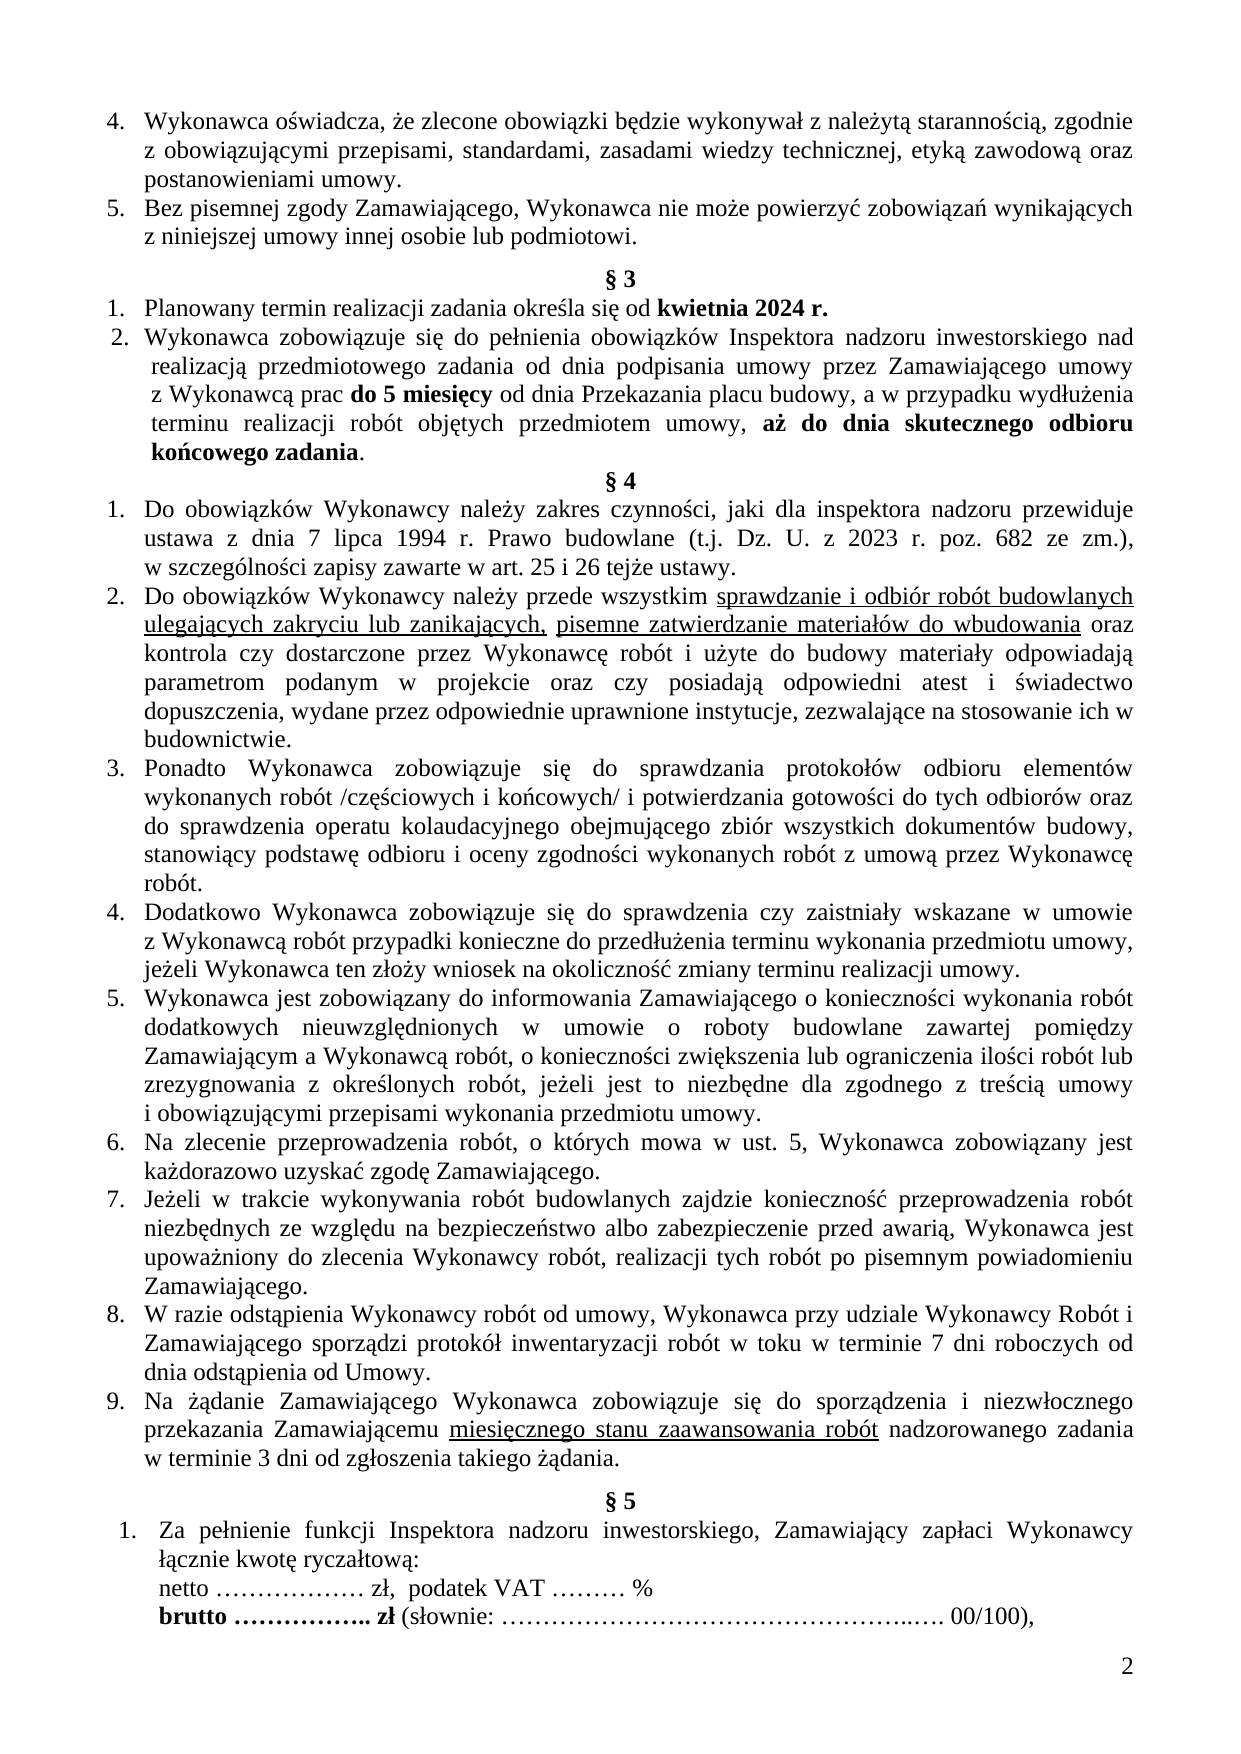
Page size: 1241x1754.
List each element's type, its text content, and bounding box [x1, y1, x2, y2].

list Za pełnienie funkcji Inspektora nadzoru inwestorskiego, Zamawiający zapłaci Wykonawcy łącznie kwotę ryczałtową: [118, 1515, 1134, 1573]
list Na zlecenie przeprowadzenia robót, o których mowa w ust. 5, Wykonawca zobowiązany jest każdorazowo uzyskać zgodę Zamawiającego. [106, 1127, 1134, 1184]
list Wykonawca oświadcza, że zlecone obowiązki będzie wykonywał z należytą starannością, zgodnie z obowiązującymi przepisami, standardami, zasadami wiedzy technicznej, etyką zawodową oraz postanowieniami umowy. [106, 106, 1134, 193]
list Wykonawca zobowiązuje się do pełnienia obowiązków Inspektora nadzoru inwestorskiego nad realizacją przedmiotowego zadania od dnia podpisania umowy przez Zamawiającego umowy z Wykonawcą prac do 5 miesięcy od dnia Przekazania placu budowy, a w przypadku wydłużenia terminu realizacji robót objętych przedmiotem umowy, aż do dnia skutecznego odbioru końcowego zadania. [111, 322, 1134, 466]
list Dodatkowo Wykonawca zobowiązuje się do sprawdzenia czy zaistniały wskazane w umowie z Wykonawcą robót przypadki konieczne do przedłużenia terminu wykonania przedmiotu umowy, jeżeli Wykonawca ten złoży wniosek na okoliczność zmiany terminu realizacji umowy. [106, 897, 1134, 983]
list Ponadto Wykonawca zobowiązuje się do sprawdzania protokołów odbioru elementów wykonanych robót /częściowych i końcowych/ i potwierdzania gotowości do tych odbiorów oraz do sprawdzenia operatu kolaudacyjnego obejmującego zbiór wszystkich dokumentów budowy, stanowiący podstawę odbioru i oceny zgodności wykonanych robót z umową przez Wykonawcę robót. [106, 753, 1134, 897]
text § 5 [106, 1486, 1134, 1515]
list Wykonawca jest zobowiązany do informowania Zamawiającego o konieczności wykonania robót dodatkowych nieuwzględnionych w umowie o roboty budowlane zawartej pomiędzy Zamawiającym a Wykonawcą robót, o konieczności zwiększenia lub ograniczenia ilości robót lub zrezygnowania z określonych robót, jeżeli jest to niezbędne dla zgodnego z treścią umowy i obowiązującymi przepisami wykonania przedmiotu umowy. [106, 983, 1134, 1127]
text netto ……………… zł, podatek VAT ……… % brutto …………….. zł (słownie: …………………………………………..…. 00/100), [159, 1573, 1134, 1630]
list Do obowiązków Wykonawcy należy zakres czynności, jaki dla inspektora nadzoru przewiduje ustawa z dnia 7 lipca 1994 r. Prawo budowlane (t.j. Dz. U. z 2023 r. poz. 682 ze zm.), w szczególności zapisy zawarte w art. 25 i 26 tejże ustawy. [106, 494, 1134, 581]
list Planowany termin realizacji zadania określa się od kwietnia 2024 r. [106, 293, 1134, 322]
list W razie odstąpienia Wykonawcy robót od umowy, Wykonawca przy udziale Wykonawcy Robót i Zamawiającego sporządzi protokół inwentaryzacji robót w toku w terminie 7 dni roboczych od dnia odstąpienia od Umowy. [106, 1299, 1134, 1386]
list Na żądanie Zamawiającego Wykonawca zobowiązuje się do sporządzenia i niezwłocznego przekazania Zamawiającemu miesięcznego stanu zaawansowania robót nadzorowanego zadania w terminie 3 dni od zgłoszenia takiego żądania. [106, 1386, 1134, 1472]
text § 4 [106, 466, 1134, 494]
list Jeżeli w trakcie wykonywania robót budowlanych zajdzie konieczność przeprowadzenia robót niezbędnych ze względu na bezpieczeństwo albo zabezpieczenie przed awarią, Wykonawca jest upoważniony do zlecenia Wykonawcy robót, realizacji tych robót po pisemnym powiadomieniu Zamawiającego. [106, 1184, 1134, 1299]
list Do obowiązków Wykonawcy należy przede wszystkim sprawdzanie i odbiór robót budowlanych ulegających zakryciu lub zanikających, pisemne zatwierdzanie materiałów do wbudowania oraz kontrola czy dostarczone przez Wykonawcę robót i użyte do budowy materiały odpowiadają parametrom podanym w projekcie oraz czy posiadają odpowiedni atest i świadectwo dopuszczenia, wydane przez odpowiednie uprawnione instytucje, zezwalające na stosowanie ich w budownictwie. [106, 581, 1134, 753]
text § 3 [106, 264, 1134, 293]
list Bez pisemnej zgody Zamawiającego, Wykonawca nie może powierzyć zobowiązań wynikających z niniejszej umowy innej osobie lub podmiotowi. [106, 193, 1134, 250]
